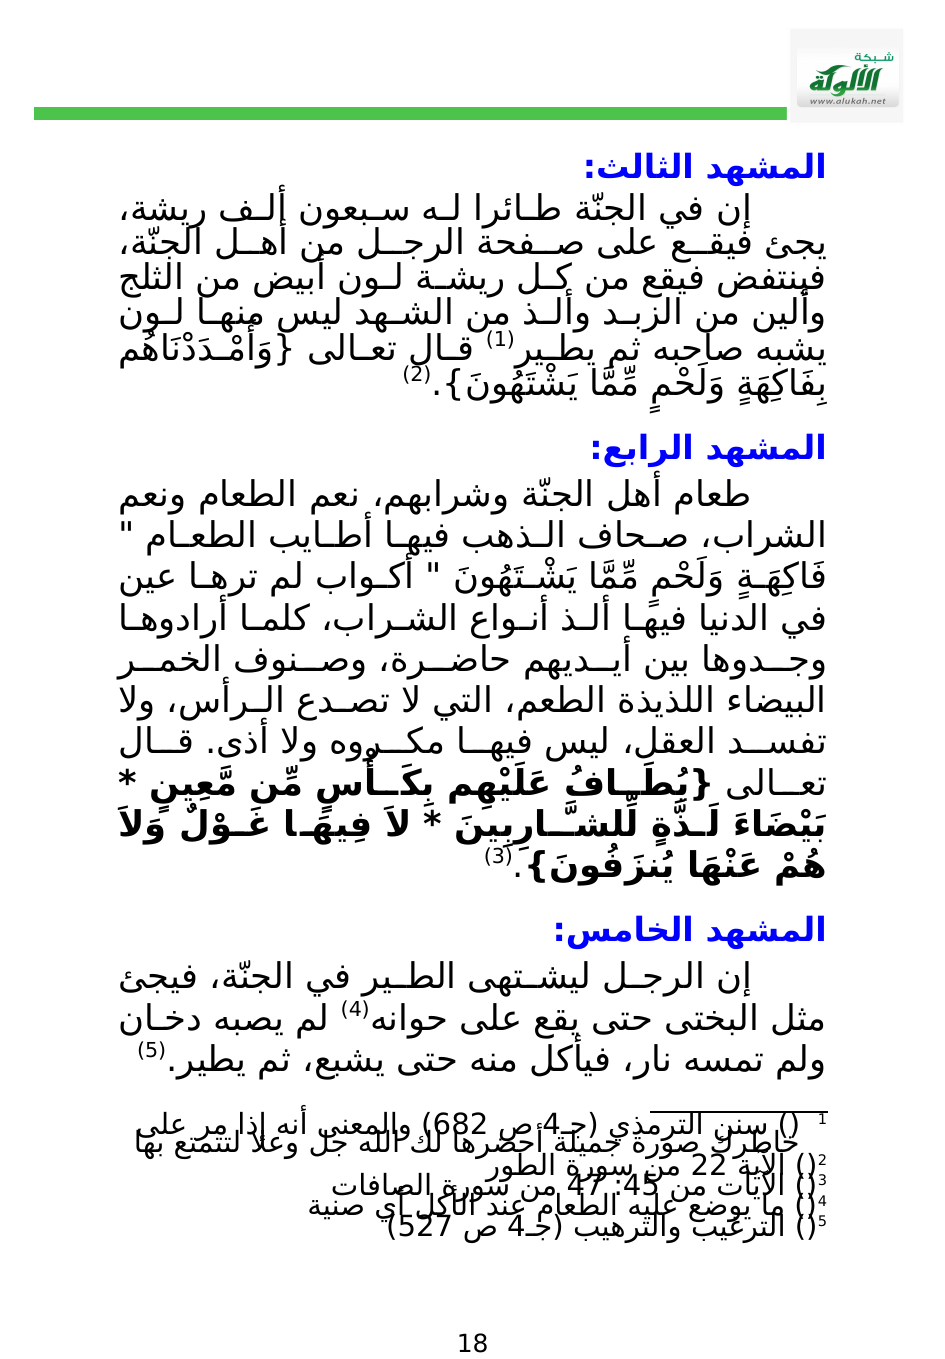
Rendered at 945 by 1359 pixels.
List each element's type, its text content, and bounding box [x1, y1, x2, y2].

text إن الرجل ليشتهى الطير في الجنّة، فيجئ مثل البختى حتى يقع على حوانه() لم يصبه دخان ولم تمسه نار، فيأكل منه حتى يشبع، ثم يطير.() [118, 956, 827, 1080]
text إن في الجنّة طائرا له سبعون ألف ريشة، يجئ فيقع على صفحة الرجل من أهل الجنّة، فينتفض فيقع من كل ريشة لون أبيض من الثلج وألين من الزبد وألذ من الشهد ليس منها لون يشبه صاحبه ثم يطير() قال تعالى {وَأَمْدَدْنَاهُم بِفَاكِهَةٍ وَلَحْمٍ مِّمَّا يَشْتَهُونَ}.() [118, 193, 827, 403]
subtitle المشهد الرابع: [118, 428, 827, 467]
subtitle المشهد الخامس: [118, 911, 827, 950]
subtitle المشهد الثالث: [118, 148, 827, 187]
text طعام أهل الجنّة وشرابهم، نعم الطعام ونعم الشراب، صحاف الذهب فيها أطايب الطعام " فَاكِهَةٍ وَلَحْمٍ مِّمَّا يَشْتَهُونَ " أكواب لم ترها عين في الدنيا فيها ألذ أنواع الشراب، كلما أرادوها وجدوها بين أيديهم حاضرة، وصنوف الخمر البيضاء اللذيذة الطعم، التي لا تصدع الرأس، ولا تفسد العقل، ليس فيها مكروه ولا أذى. قال تعالى {يُطَافُ عَلَيْهِم بِكَأْسٍ مِّن مَّعِينٍ * بَيْضَاءَ لَذَّةٍ لِّلشـَّارِبِينَ * لاَ فِيهَا غَوْلٌ وَلاَ هُمْ عَنْهَا يُنزَفُونَ}.() [118, 473, 827, 886]
